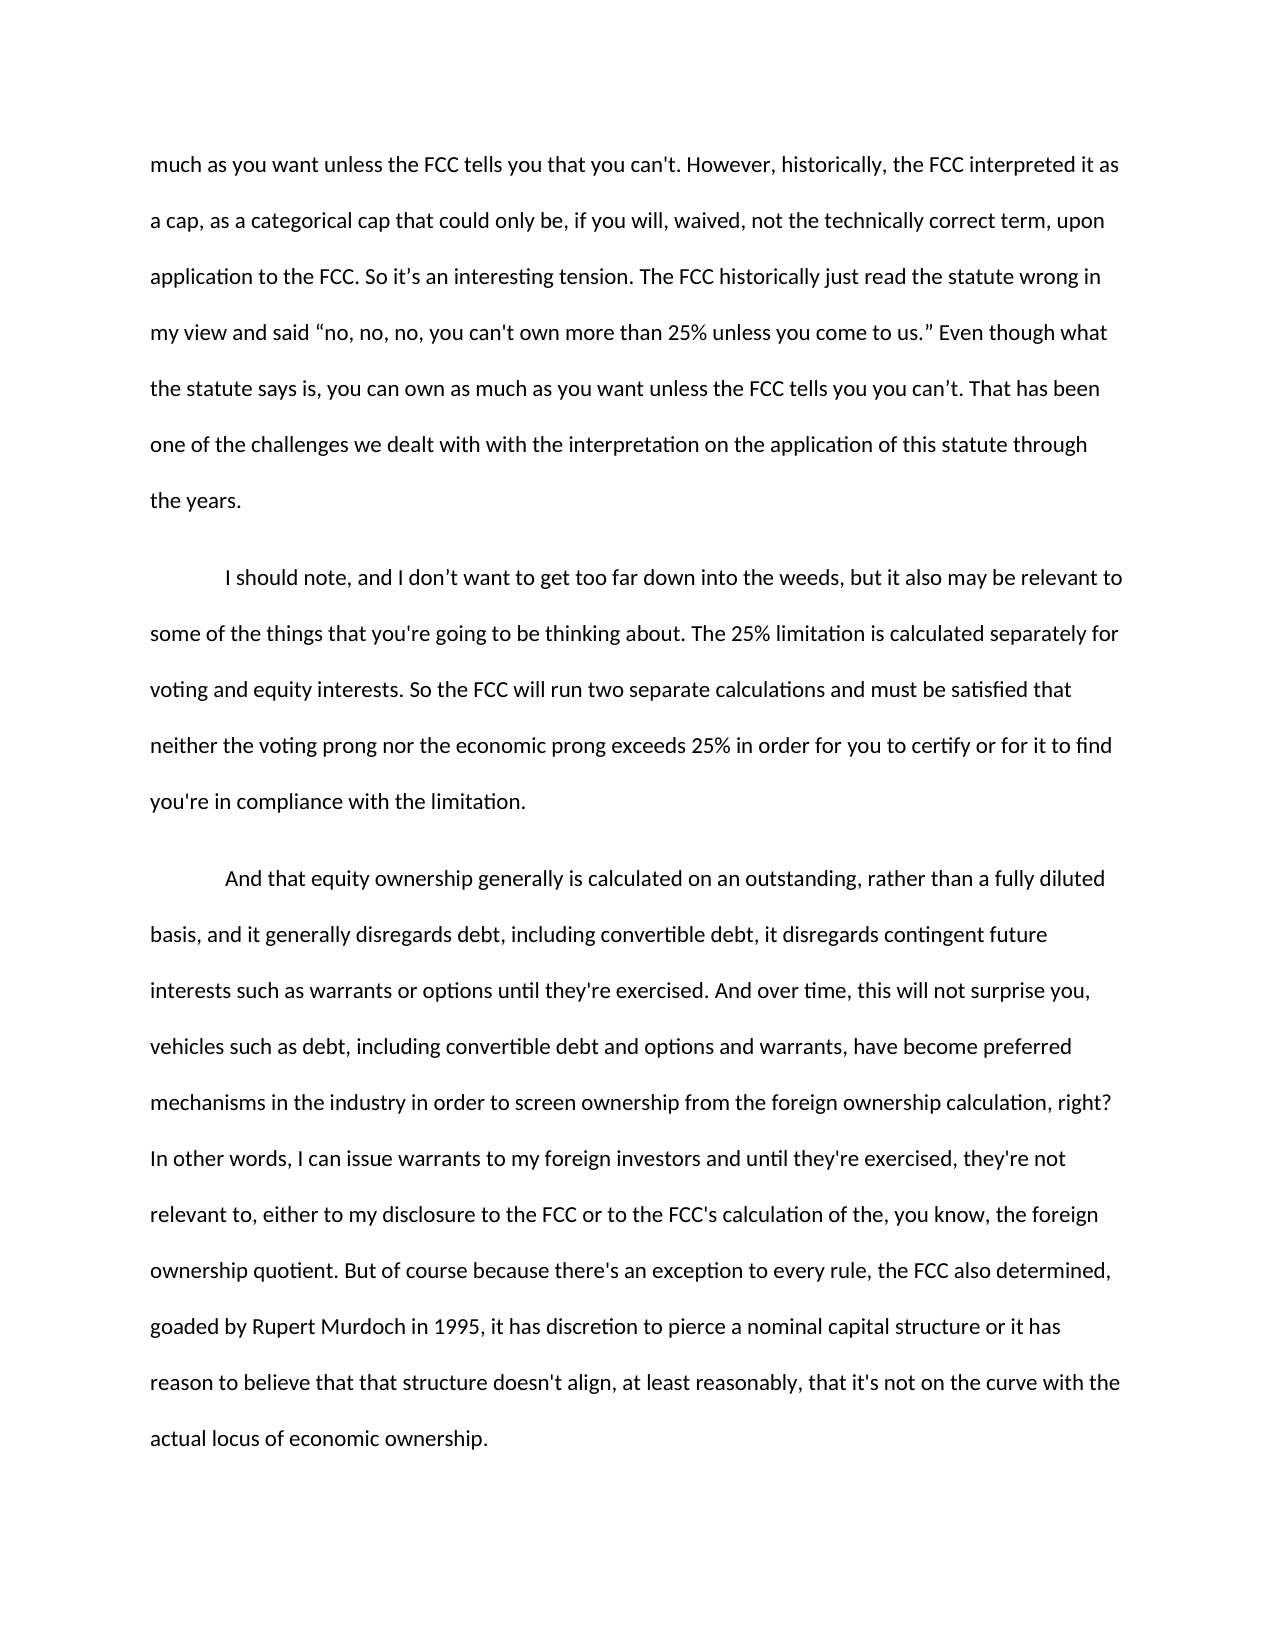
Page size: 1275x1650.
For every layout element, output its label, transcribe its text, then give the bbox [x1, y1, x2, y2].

text And that equity ownership generally is calculated on an outstanding, rather than a fully diluted basis, and it generally disregards debt, including convertible debt, it disregards contingent future interests such as warrants or options until they're exercised. And over time, this will not surprise you, vehicles such as debt, including convertible debt and options and warrants, have become preferred mechanisms in the industry in order to screen ownership from the foreign ownership calculation, right? In other words, I can issue warrants to my foreign investors and until they're exercised, they're not relevant to, either to my disclosure to the FCC or to the FCC's calculation of the, you know, the foreign ownership quotient. But of course because there's an exception to every rule, the FCC also determined, goaded by Rupert Murdoch in 1995, it has discretion to pierce a nominal capital structure or it has reason to believe that that structure doesn't align, at least reasonably, that it's not on the curve with the actual locus of economic ownership. [150, 864, 1125, 1453]
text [150, 150, 1125, 514]
text I should note, and I don’t want to get too far down into the weeds, but it also may be relevant to some of the things that you're going to be thinking about. The 25% limitation is calculated separately for voting and equity interests. So the FCC will run two separate calculations and must be satisfied that neither the voting prong nor the economic prong exceeds 25% in order for you to certify or for it to find you're in compliance with the limitation. [150, 563, 1125, 815]
